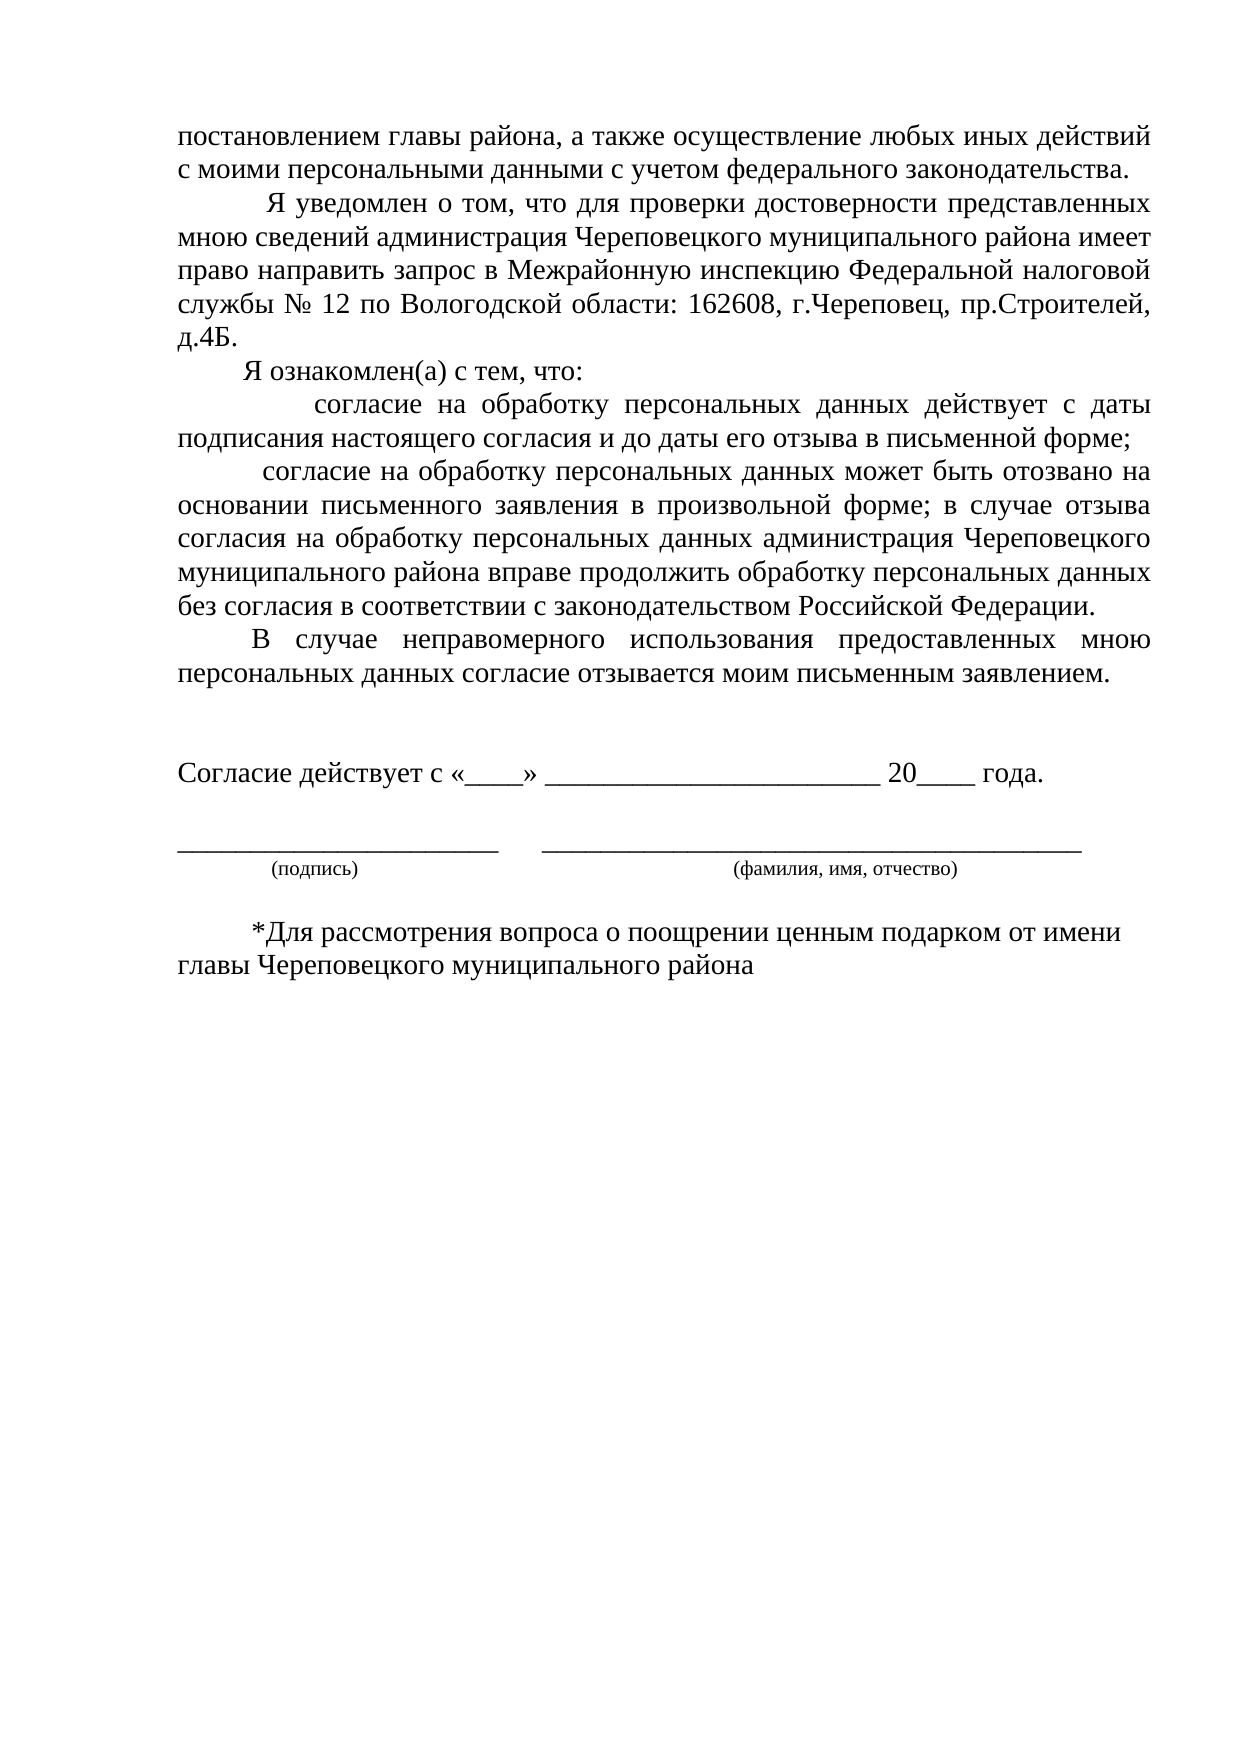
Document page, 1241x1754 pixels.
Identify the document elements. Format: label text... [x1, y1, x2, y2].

text Я ознакомлен(а) с тем, что: [177, 353, 1152, 386]
text согласие на обработку персональных данных действует с даты подписания настоящего согласия и до даты его отзыва в письменной форме; [177, 386, 1152, 453]
text ______________________ _____________________________________ [177, 822, 1152, 856]
text согласие на обработку персональных данных может быть отозвано на основании письменного заявления в произвольной форме; в случае отзыва согласия на обработку персональных данных администрация Череповецкого муниципального района вправе продолжить обработку персональных данных без согласия в соответствии с законодательством Российской Федерации. [177, 453, 1152, 621]
text В случае неправомерного использования предоставленных мною персональных данных согласие отзывается моим письменным заявлением. [177, 621, 1152, 688]
text Я уведомлен о том, что для проверки достоверности представленных мною сведений администрация Череповецкого муниципального района имеет право направить запрос в Межрайонную инспекцию Федеральной налоговой службы № 12 по Вологодской области: 162608, г.Череповец, пр.Строителей, д.4Б. [177, 185, 1152, 353]
text (подпись) (фамилия, имя, отчество) [177, 856, 1152, 880]
text Согласие действует с «____» _______________________ 20____ года. [177, 755, 1152, 789]
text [177, 118, 1152, 185]
text *Для рассмотрения вопроса о поощрении ценным подарком от имени главы Череповецкого муниципального района [177, 914, 1152, 981]
